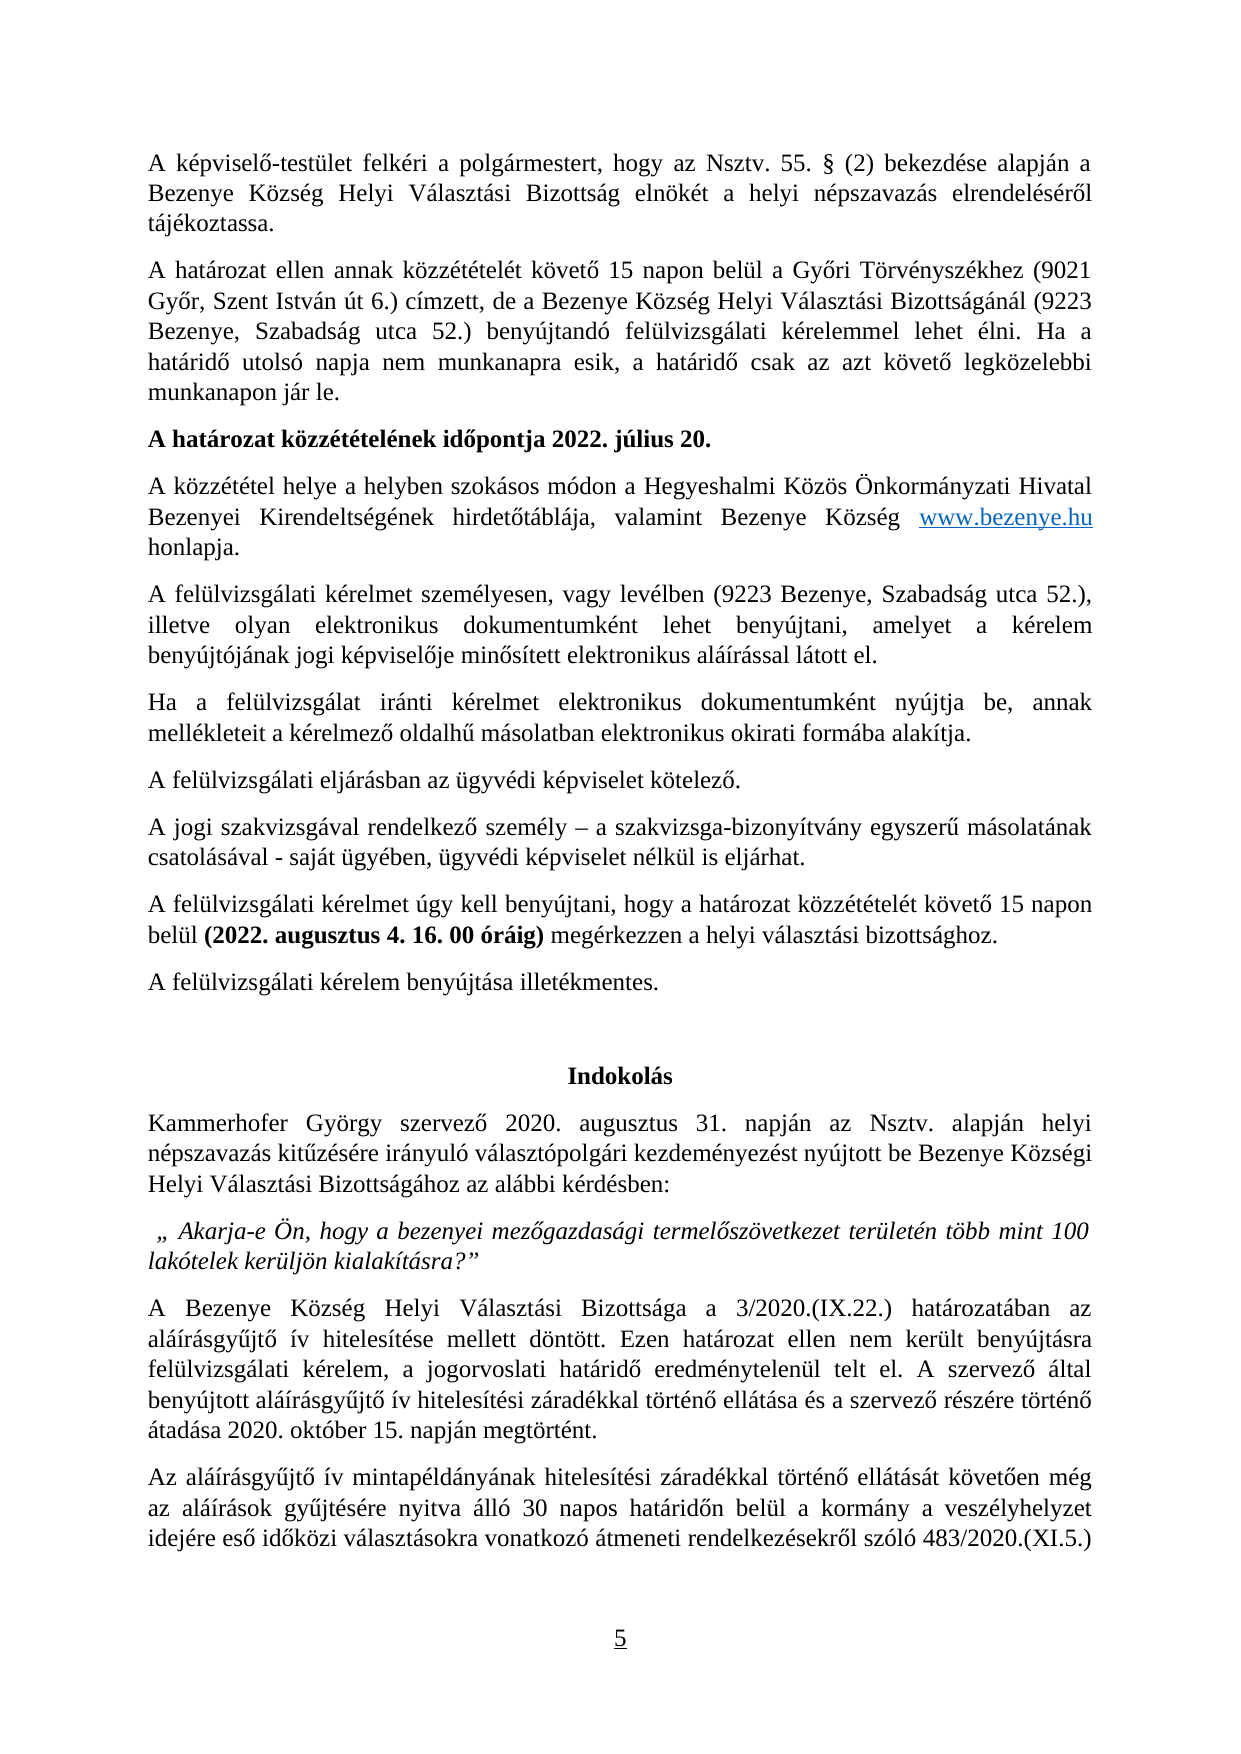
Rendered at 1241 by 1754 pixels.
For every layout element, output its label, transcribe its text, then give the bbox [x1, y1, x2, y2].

text A határozat közzétételének időpontja 2022. július 20. [148, 424, 1093, 453]
text A felülvizsgálati eljárásban az ügyvédi képviselet kötelező. [148, 765, 1093, 793]
text A Bezenye Község Helyi Választási Bizottsága a 3/2020.(IX.22.) határozatában az aláírásgyűjtő ív hitelesítése mellett döntött. Ezen határozat ellen nem került benyújtásra felülvizsgálati kérelem, a jogorvoslati határidő eredménytelenül telt el. A szervező által benyújtott aláírásgyűjtő ív hitelesítési záradékkal történő ellátása és a szervező részére történő átadása 2020. október 15. napján megtörtént. [148, 1293, 1093, 1444]
text Ha a felülvizsgálat iránti kérelmet elektronikus dokumentumként nyújtja be, annak mellékleteit a kérelmező oldalhű másolatban elektronikus okirati formába alakítja. [148, 687, 1093, 746]
text A közzététel helye a helyben szokásos módon a Hegyeshalmi Közös Önkormányzati Hivatal Bezenyei Kirendeltségének hirdetőtáblája, valamint Bezenye Község www.bezenye.hu honlapja. [148, 471, 1093, 561]
text A képviselő-testület felkéri a polgármestert, hogy az Nsztv. 55. § (2) bekezdése alapján a Bezenye Község Helyi Választási Bizottság elnökét a helyi népszavazás elrendeléséről tájékoztassa. [148, 148, 1093, 237]
text „ Akarja-e Ön, hogy a bezenyei mezőgazdasági termelőszövetkezet területén több mint 100 lakótelek kerüljön kialakításra?” [148, 1216, 1093, 1275]
text A felülvizsgálati kérelmet személyesen, vagy levélben (9223 Bezenye, Szabadság utca 52.), illetve olyan elektronikus dokumentumként lehet benyújtani, amelyet a kérelem benyújtójának jogi képviselője minősített elektronikus aláírással látott el. [148, 579, 1093, 669]
text A határozat ellen annak közzétételét követő 15 napon belül a Győri Törvényszékhez (9021 Győr, Szent István út 6.) címzett, de a Bezenye Község Helyi Választási Bizottságánál (9223 Bezenye, Szabadság utca 52.) benyújtandó felülvizsgálati kérelemmel lehet élni. Ha a határidő utolsó napja nem munkanapra esik, a határidő csak az azt követő legközelebbi munkanapon jár le. [148, 256, 1093, 406]
text A felülvizsgálati kérelem benyújtása illetékmentes. [148, 967, 1093, 996]
text Kammerhofer György szervező 2020. augusztus 31. napján az Nsztv. alapján helyi népszavazás kitűzésére irányuló választópolgári kezdeményezést nyújtott be Bezenye Községi Helyi Választási Bizottságához az alábbi kérdésben: [148, 1108, 1093, 1198]
text A felülvizsgálati kérelmet úgy kell benyújtani, hogy a határozat közzétételét követő 15 napon belül (2022. augusztus 4. 16. 00 óráig) megérkezzen a helyi választási bizottsághoz. [148, 889, 1093, 948]
text Indokolás [148, 1061, 1093, 1090]
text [148, 1462, 1093, 1552]
text A jogi szakvizsgával rendelkező személy – a szakvizsga-bizonyítvány egyszerű másolatának csatolásával - saját ügyében, ügyvédi képviselet nélkül is eljárhat. [148, 812, 1093, 871]
